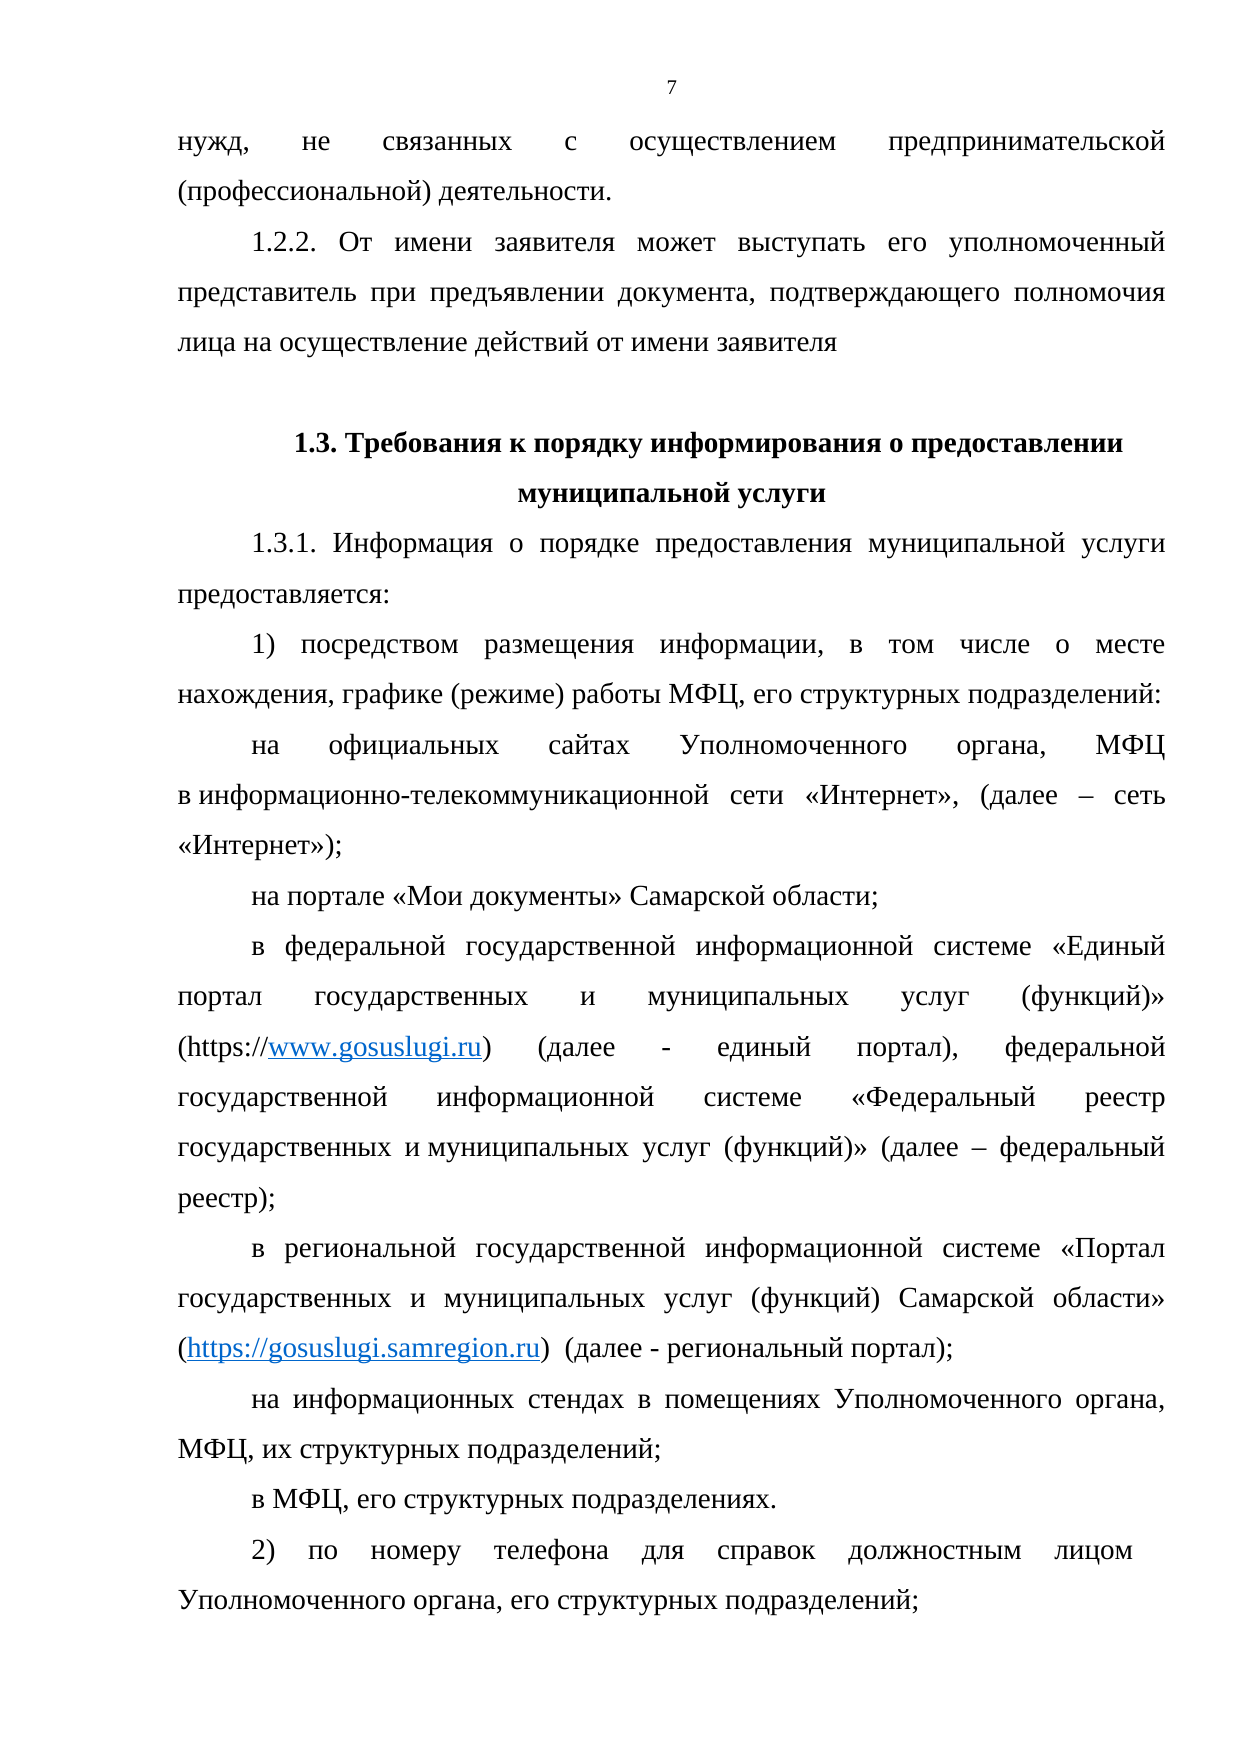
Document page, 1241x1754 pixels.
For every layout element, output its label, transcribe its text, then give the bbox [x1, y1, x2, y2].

text 1.3. Требования к порядку информирования о предоставлении муниципальной услуги [177, 425, 1166, 509]
text 1.3.1. Информация о порядке предоставления муниципальной услуги предоставляется: [177, 526, 1166, 609]
text в МФЦ, его структурных подразделениях. [177, 1482, 1166, 1515]
text на информационных стендах в помещениях Уполномоченного органа, МФЦ, их структурных подразделений; [177, 1381, 1166, 1465]
text 1) посредством размещения информации, в том числе о месте нахождения, графике (режиме) работы МФЦ, его структурных подразделений: [177, 626, 1166, 710]
text 2) по номеру телефона для справок должностным лицом Уполномоченного органа, его структурных подразделений; [177, 1532, 1166, 1616]
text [177, 123, 1166, 207]
text 1.2.2. От имени заявителя может выступать его уполномоченный представитель при предъявлении документа, подтверждающего полномочия лица на осуществление действий от имени заявителя [177, 224, 1166, 358]
text в региональной государственной информационной системе «Портал государственных и муниципальных услуг (функций) Самарской области» (https://gosuslugi.samregion.ru) (далее - региональный портал); [177, 1230, 1166, 1364]
text на портале «Мои документы» Самарской области; [177, 878, 1166, 911]
text в федеральной государственной информационной системе «Единый портал государственных и муниципальных услуг (функций)» (https://www.gosuslugi.ru) (далее - единый портал), федеральной государственной информационной системе «Федеральный реестр государственных и муниципальных услуг (функций)» (далее – федеральный реестр); [177, 928, 1166, 1213]
text на официальных сайтах Уполномоченного органа, МФЦ в информационно-телекоммуникационной сети «Интернет», (далее – сеть «Интернет»); [177, 727, 1166, 861]
